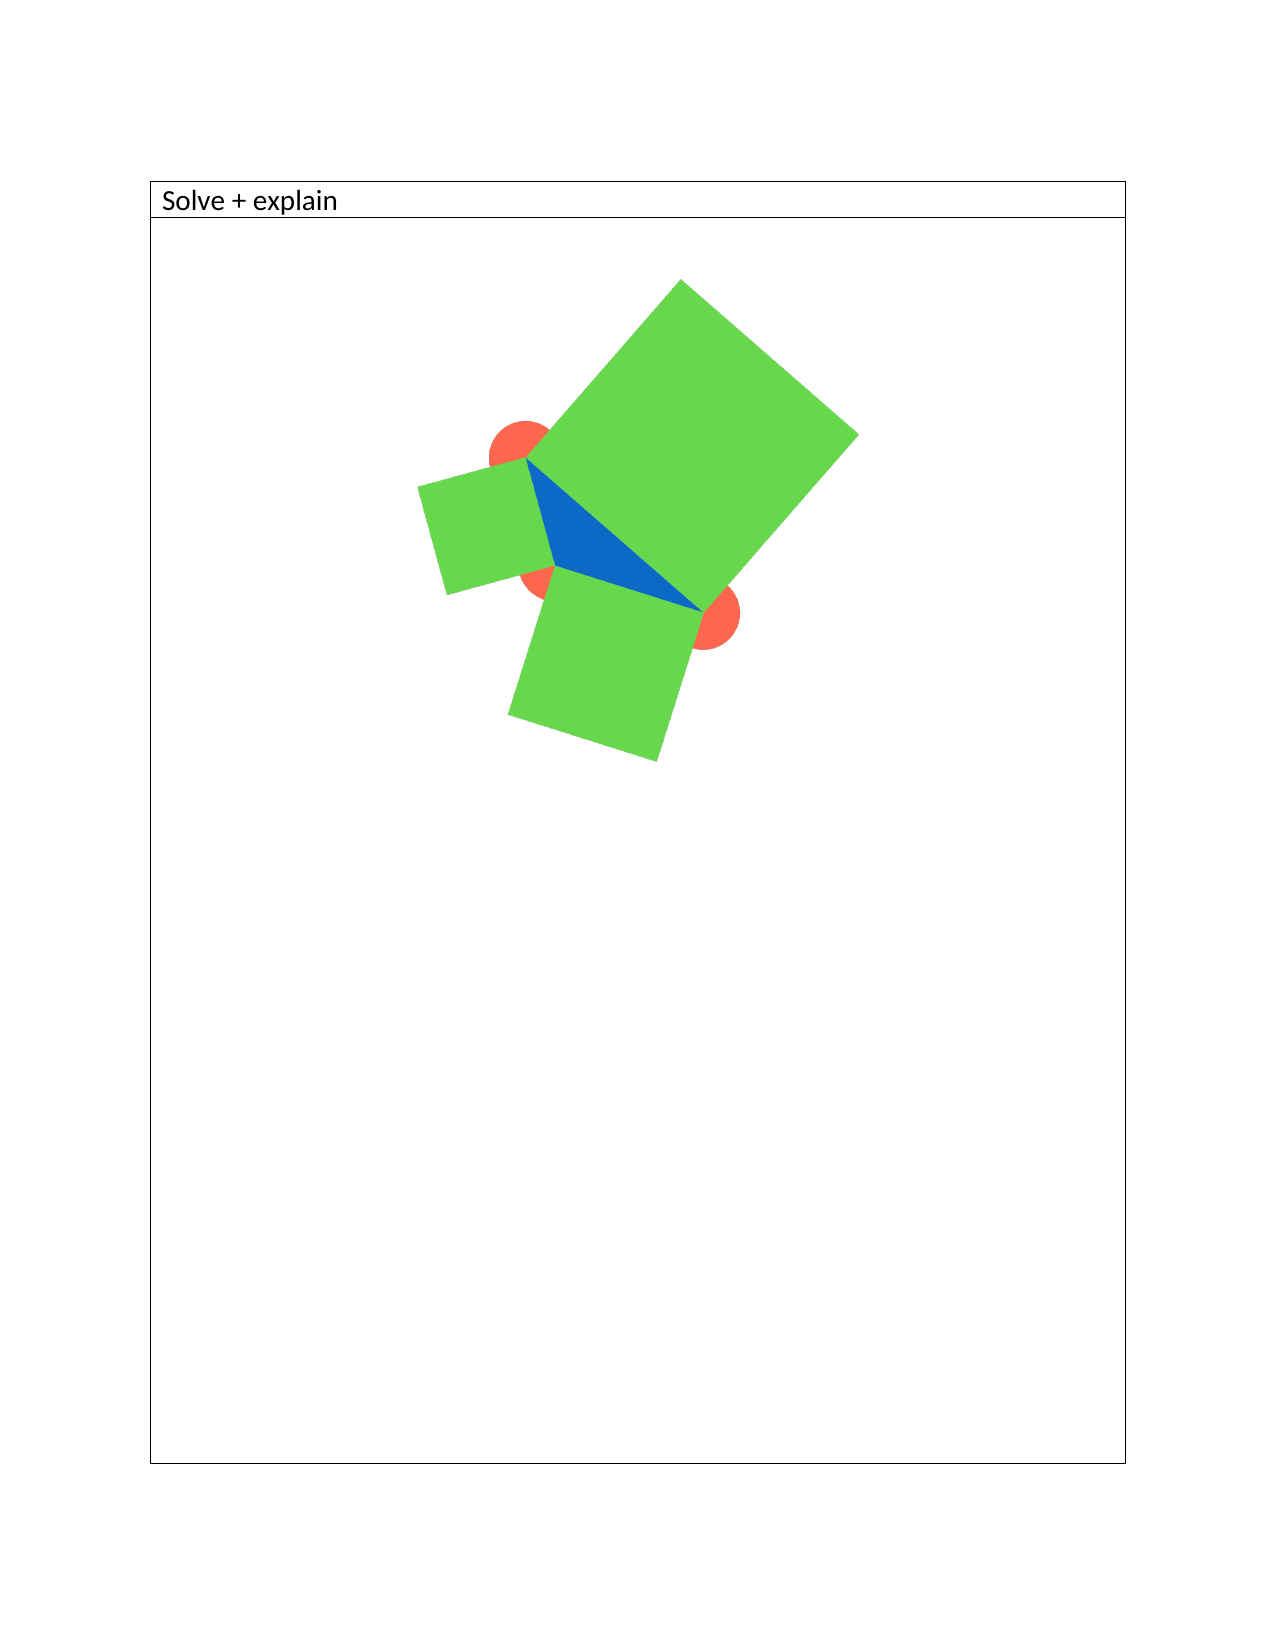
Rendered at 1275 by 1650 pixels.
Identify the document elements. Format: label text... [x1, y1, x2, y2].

table_cell [151, 218, 1125, 1463]
table_header Solve + explain [151, 182, 1125, 217]
picture [417, 279, 859, 762]
